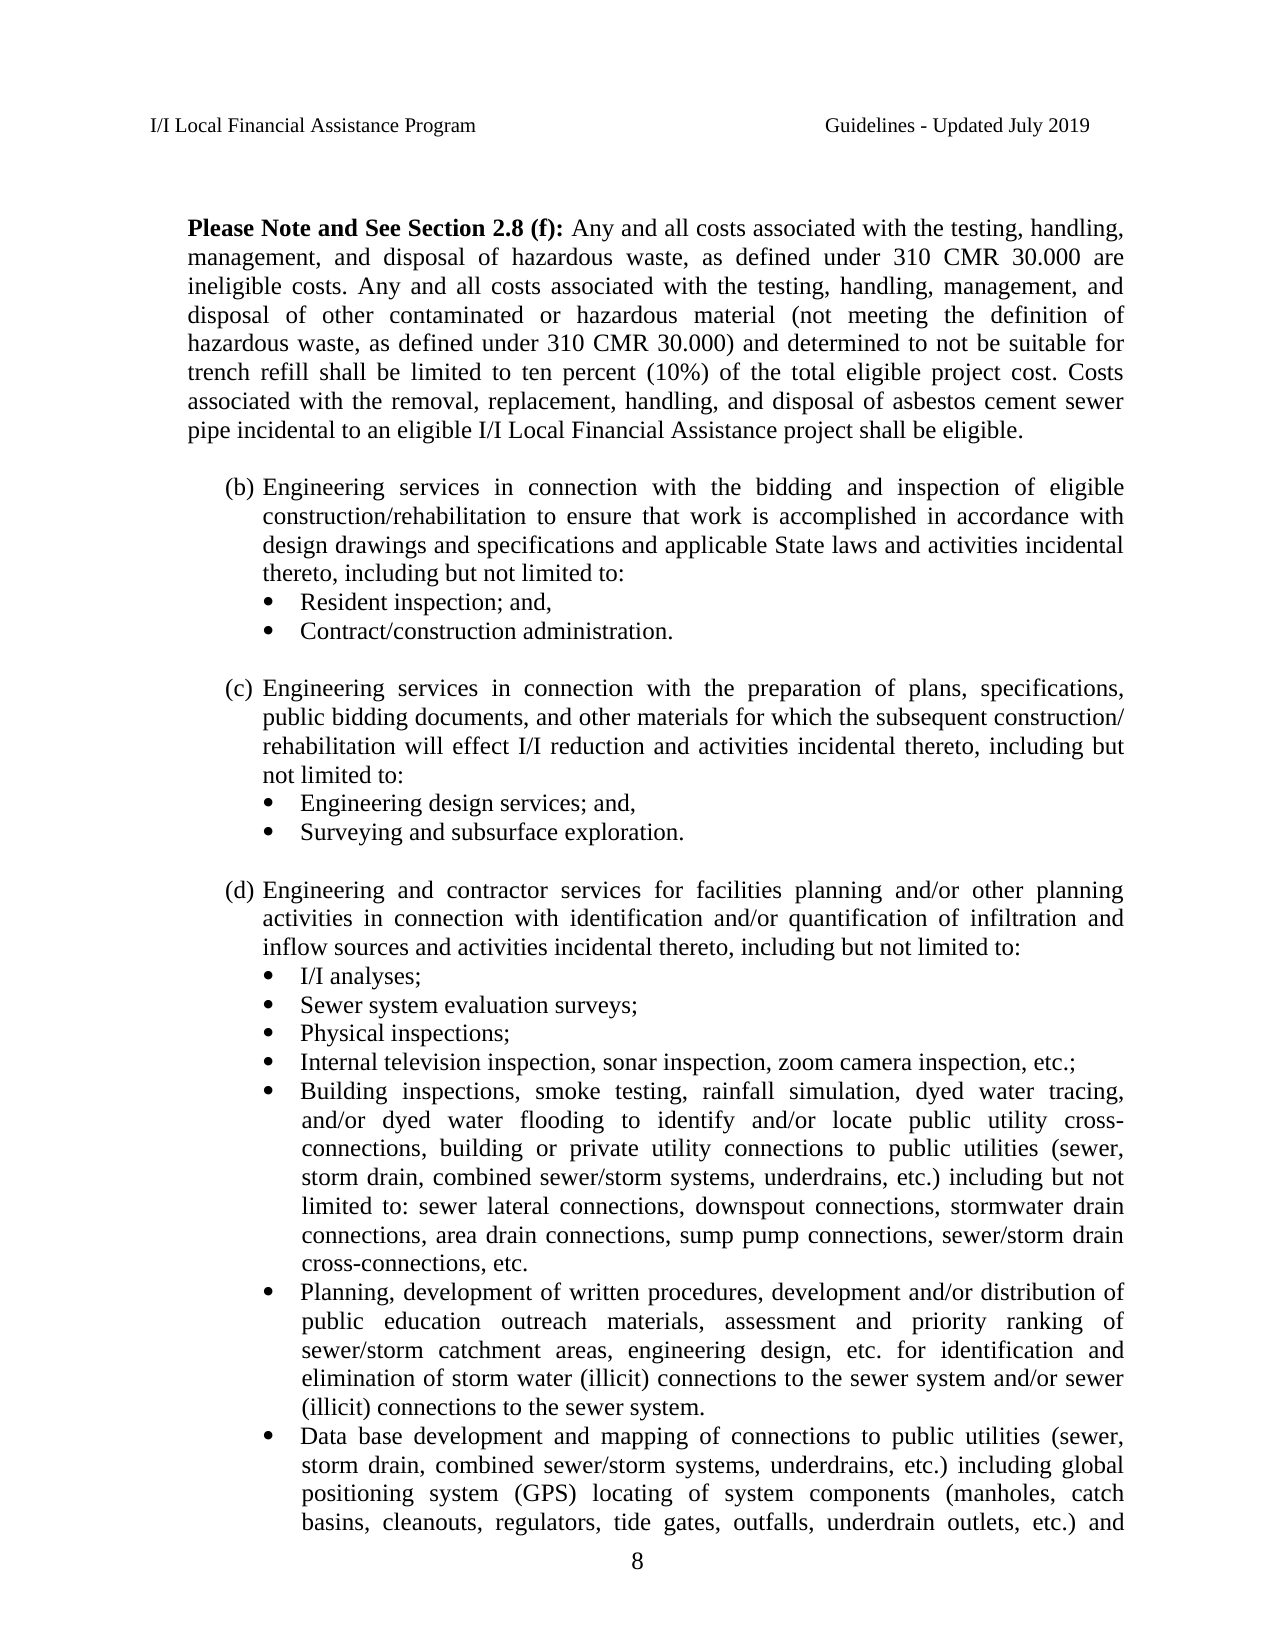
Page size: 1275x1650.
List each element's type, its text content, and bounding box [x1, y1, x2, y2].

list Physical inspections; [264, 1018, 1125, 1047]
list I/I analyses; [264, 961, 1125, 990]
list Resident inspection; and, [264, 587, 1125, 616]
list Sewer system evaluation surveys; [264, 990, 1125, 1018]
list Engineering design services; and, [264, 788, 1125, 817]
text Please Note and See Section 2.8 (f): Any and all costs associated with the testing, handling, management, and disposal of hazardous waste, as defined under 310 CMR 30.000 are ineligible costs. Any and all costs associated with the testing, handling, management, and disposal of other contaminated or hazardous material (not meeting the definition of hazardous waste, as defined under 310 CMR 30.000) and determined to not be suitable for trench refill shall be limited to ten percent (10%) of the total eligible project cost. Costs associated with the removal, replacement, handling, and disposal of asbestos cement sewer pipe incidental to an eligible I/I Local Financial Assistance project shall be eligible. [187, 213, 1125, 443]
list Engineering services in connection with the bidding and inspection of eligible construction/rehabilitation to ensure that work is accomplished in accordance with design drawings and specifications and applicable State laws and activities incidental thereto, including but not limited to: [225, 472, 1125, 587]
list Engineering services in connection with the preparation of plans, specifications, public bidding documents, and other materials for which the subsequent construction/ rehabilitation will effect I/I reduction and activities incidental thereto, including but not limited to: [225, 673, 1125, 788]
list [264, 1421, 1125, 1536]
list Engineering and contractor services for facilities planning and/or other planning activities in connection with identification and/or quantification of infiltration and inflow sources and activities incidental thereto, including but not limited to: [225, 875, 1125, 961]
list Internal television inspection, sonar inspection, zoom camera inspection, etc.; [264, 1047, 1125, 1076]
list Building inspections, smoke testing, rainfall simulation, dyed water tracing, and/or dyed water flooding to identify and/or locate public utility cross-connections, building or private utility connections to public utilities (sewer, storm drain, combined sewer/storm systems, underdrains, etc.) including but not limited to: sewer lateral connections, downspout connections, stormwater drain connections, area drain connections, sump pump connections, sewer/storm drain cross-connections, etc. [264, 1076, 1125, 1277]
list Planning, development of written procedures, development and/or distribution of public education outreach materials, assessment and priority ranking of sewer/storm catchment areas, engineering design, etc. for identification and elimination of storm water (illicit) connections to the sewer system and/or sewer (illicit) connections to the sewer system. [264, 1277, 1125, 1421]
list Contract/construction administration. [264, 616, 1125, 645]
list Surveying and subsurface exploration. [264, 817, 1125, 846]
